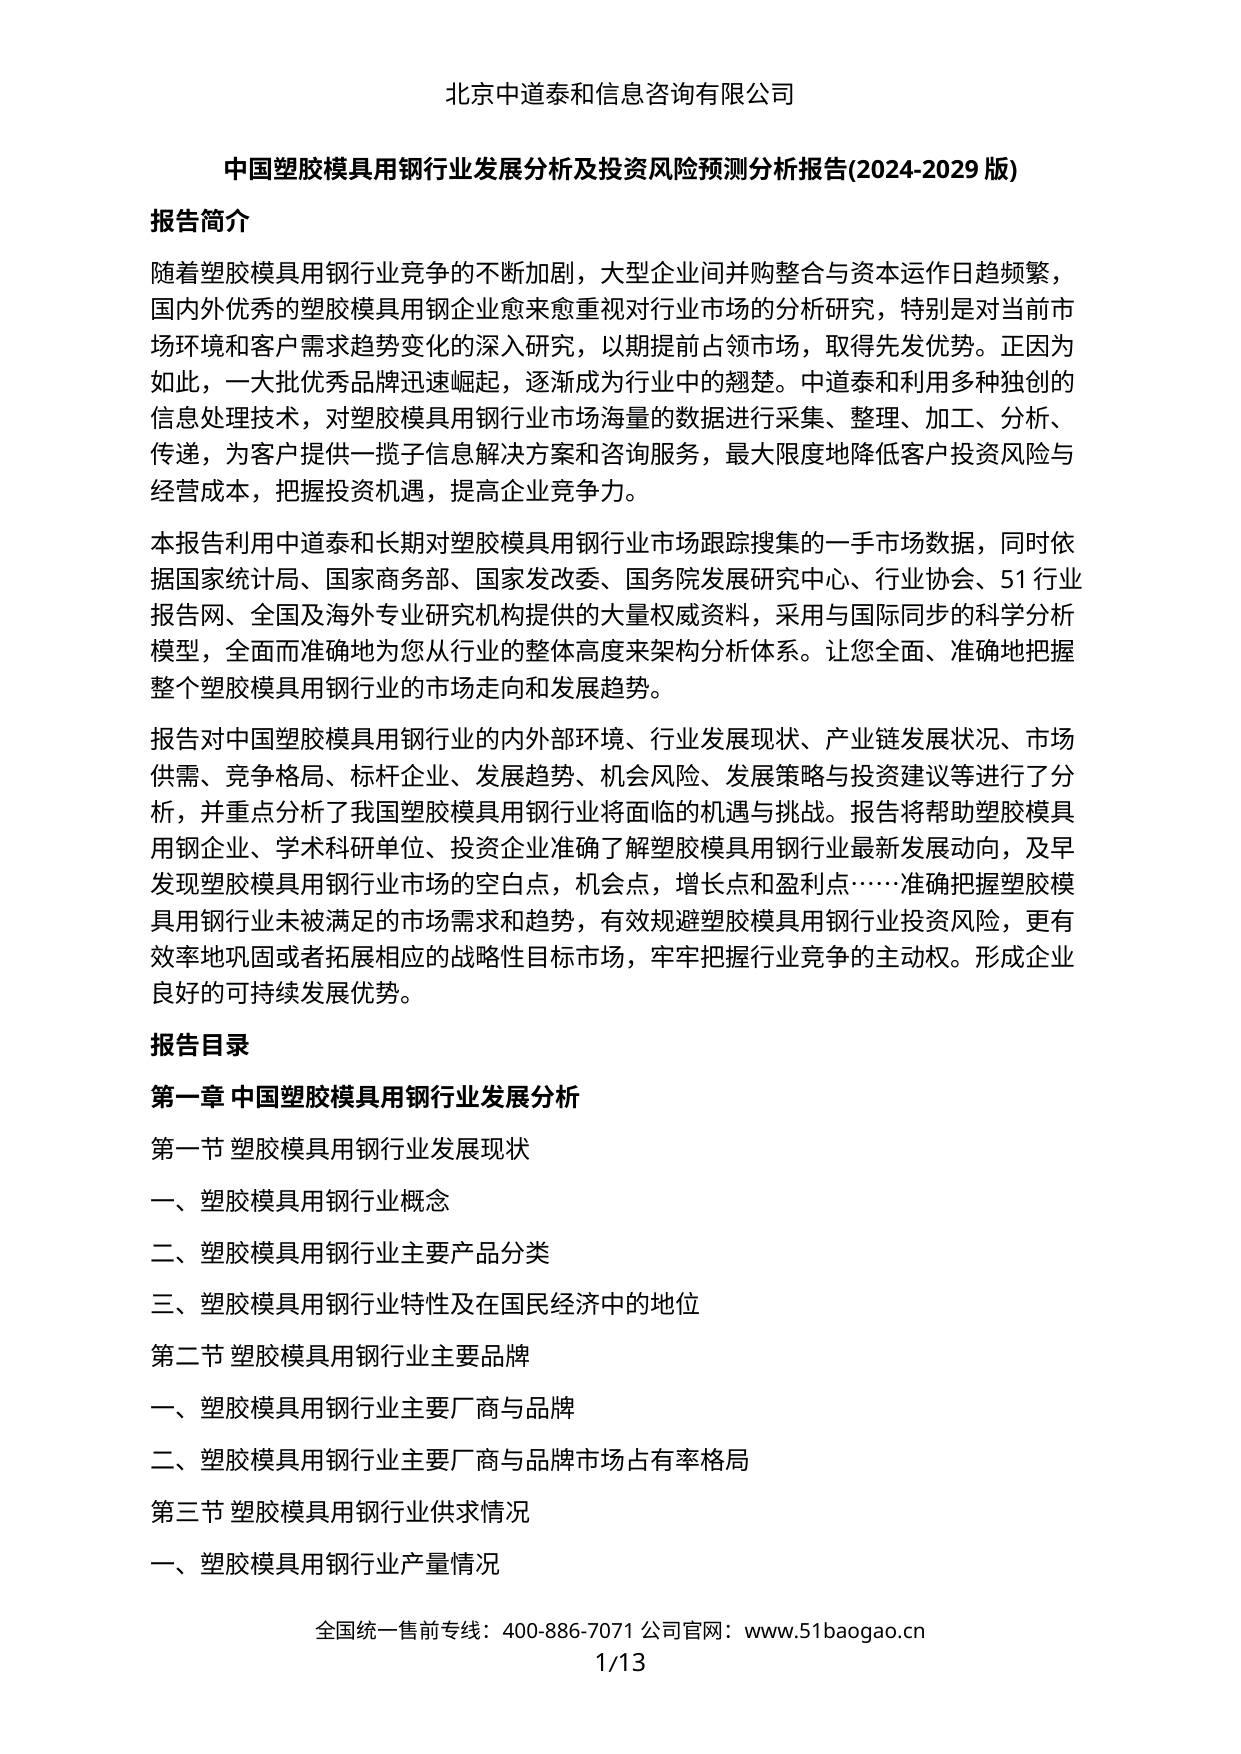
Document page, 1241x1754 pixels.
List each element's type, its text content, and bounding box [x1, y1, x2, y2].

text 一、塑胶模具用钢行业主要厂商与品牌 [150, 1389, 1090, 1425]
text 三、塑胶模具用钢行业特性及在国民经济中的地位 [150, 1285, 1090, 1321]
text 第二节 塑胶模具用钢行业主要品牌 [150, 1337, 1090, 1373]
text 中国塑胶模具用钢行业发展分析及投资风险预测分析报告(2024-2029版) [150, 150, 1090, 186]
text 随着塑胶模具用钢行业竞争的不断加剧，大型企业间并购整合与资本运作日趋频繁，国内外优秀的塑胶模具用钢企业愈来愈重视对行业市场的分析研究，特别是对当前市场环境和客户需求趋势变化的深入研究，以期提前占领市场，取得先发优势。正因为如此，一大批优秀品牌迅速崛起，逐渐成为行业中的翘楚。中道泰和利用多种独创的信息处理技术，对塑胶模具用钢行业市场海量的数据进行采集、整理、加工、分析、传递，为客户提供一揽子信息解决方案和咨询服务，最大限度地降低客户投资风险与经营成本，把握投资机遇，提高企业竞争力。 [150, 254, 1090, 507]
text 报告简介 [150, 202, 1090, 238]
text 第一章 中国塑胶模具用钢行业发展分析 [150, 1077, 1090, 1114]
text 二、塑胶模具用钢行业主要产品分类 [150, 1233, 1090, 1269]
text 第一节 塑胶模具用钢行业发展现状 [150, 1129, 1090, 1166]
text 报告对中国塑胶模具用钢行业的内外部环境、行业发展现状、产业链发展状况、市场供需、竞争格局、标杆企业、发展趋势、机会风险、发展策略与投资建议等进行了分析，并重点分析了我国塑胶模具用钢行业将面临的机遇与挑战。报告将帮助塑胶模具用钢企业、学术科研单位、投资企业准确了解塑胶模具用钢行业最新发展动向，及早发现塑胶模具用钢行业市场的空白点，机会点，增长点和盈利点……准确把握塑胶模具用钢行业未被满足的市场需求和趋势，有效规避塑胶模具用钢行业投资风险，更有效率地巩固或者拓展相应的战略性目标市场，牢牢把握行业竞争的主动权。形成企业良好的可持续发展优势。 [150, 720, 1090, 1010]
text 第三节 塑胶模具用钢行业供求情况 [150, 1492, 1090, 1529]
text 本报告利用中道泰和长期对塑胶模具用钢行业市场跟踪搜集的一手市场数据，同时依据国家统计局、国家商务部、国家发改委、国务院发展研究中心、行业协会、51行业报告网、全国及海外专业研究机构提供的大量权威资料，采用与国际同步的科学分析模型，全面而准确地为您从行业的整体高度来架构分析体系。让您全面、准确地把握整个塑胶模具用钢行业的市场走向和发展趋势。 [150, 523, 1090, 704]
text 二、塑胶模具用钢行业主要厂商与品牌市场占有率格局 [150, 1441, 1090, 1477]
text 一、塑胶模具用钢行业概念 [150, 1181, 1090, 1217]
text 一、塑胶模具用钢行业产量情况 [150, 1544, 1090, 1581]
text 报告目录 [150, 1026, 1090, 1062]
